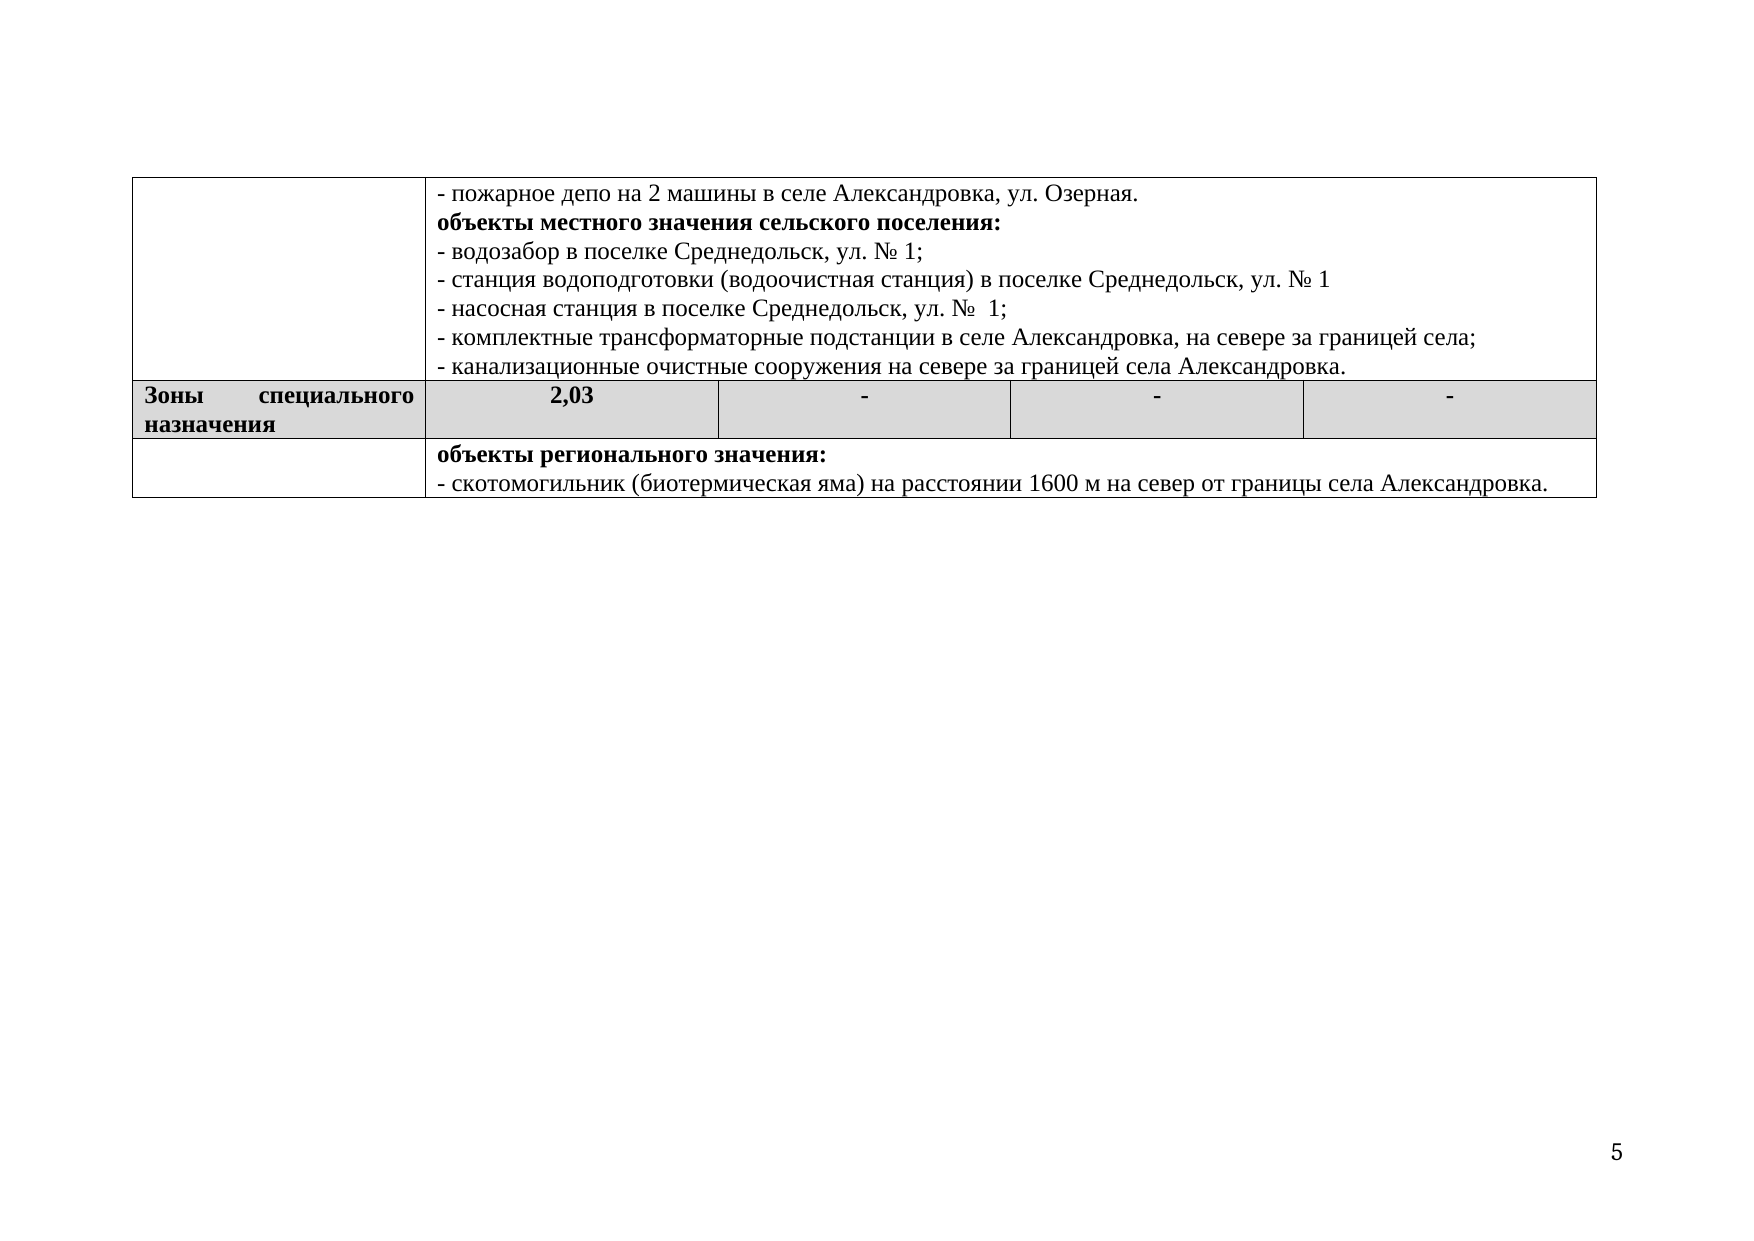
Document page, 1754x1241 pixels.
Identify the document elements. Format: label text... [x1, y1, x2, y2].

table_cell [133, 439, 425, 497]
table_cell [133, 178, 425, 379]
table_cell 2,03 [426, 381, 718, 438]
table_cell Зоны специального назначения [133, 381, 425, 438]
table_cell объекты регионального значения: - скотомогильник (биотермическая яма) на расстоянии 1600 м на север от границы села Александровка. [426, 439, 1596, 497]
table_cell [426, 178, 1596, 379]
table_cell - [1011, 381, 1303, 438]
table_cell - [719, 381, 1010, 438]
table_cell - [1304, 381, 1596, 438]
